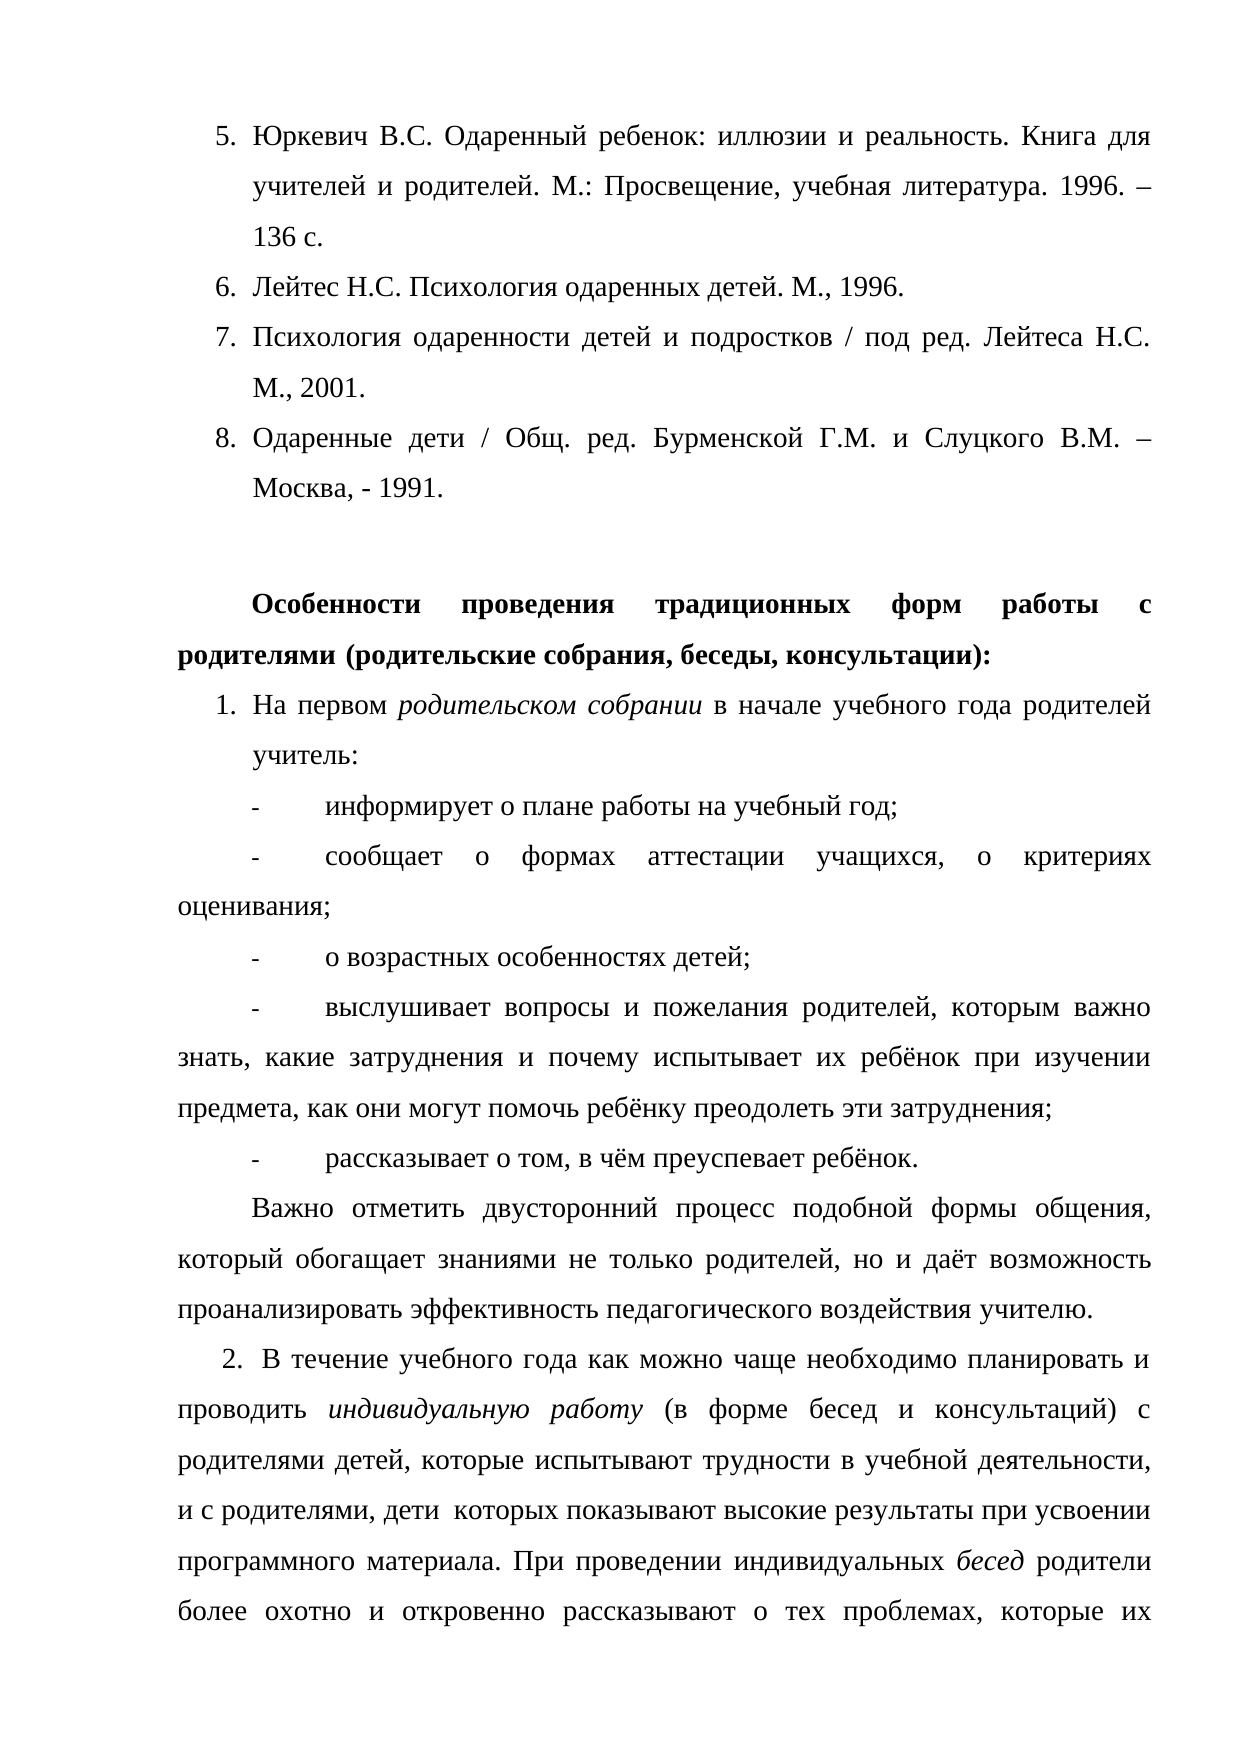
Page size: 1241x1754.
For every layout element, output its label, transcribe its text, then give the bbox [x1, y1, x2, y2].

text Важно отметить двусторонний процесс подобной формы общения, который обогащает знаниями не только родителей, но и даёт возможность проанализировать эффективность педагогического воздействия учителю. [177, 1190, 1151, 1324]
list Юркевич В.С. Одаренный ребенок: иллюзии и реальность. Книга для учителей и родителей. М.: Просвещение, учебная литература. 1996. – 136 с. [215, 118, 1152, 252]
list информирует о плане работы на учебный год; [177, 788, 1152, 821]
list выслушивает вопросы и пожелания родителей, которым важно знать, какие затруднения и почему испытывает их ребёнок при изучении предмета, как они могут помочь ребёнку преодолеть эти затруднения; [177, 989, 1151, 1123]
list сообщает о формах аттестации учащихся, о критериях оценивания; [177, 838, 1152, 922]
list Психология одаренности детей и подростков / под ред. Лейтеса Н.С. М., 2001. [215, 319, 1152, 403]
list Лейтес Н.С. Психология одаренных детей. М., 1996. [215, 269, 1152, 303]
list На первом родительском собрании в начале учебного года родителей учитель: [215, 687, 1152, 771]
list о возрастных особенностях детей; [177, 939, 1152, 972]
list рассказывает о том, в чём преуспевает ребёнок. [177, 1140, 1152, 1174]
list Одаренные дети / Общ. ред. Бурменской Г.М. и Слуцкого В.М. – Москва, - 1991. [215, 420, 1152, 504]
text Особенности проведения традиционных форм работы с родителями (родительские собрания, беседы, консультации): [177, 587, 1152, 670]
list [177, 1341, 1151, 1626]
